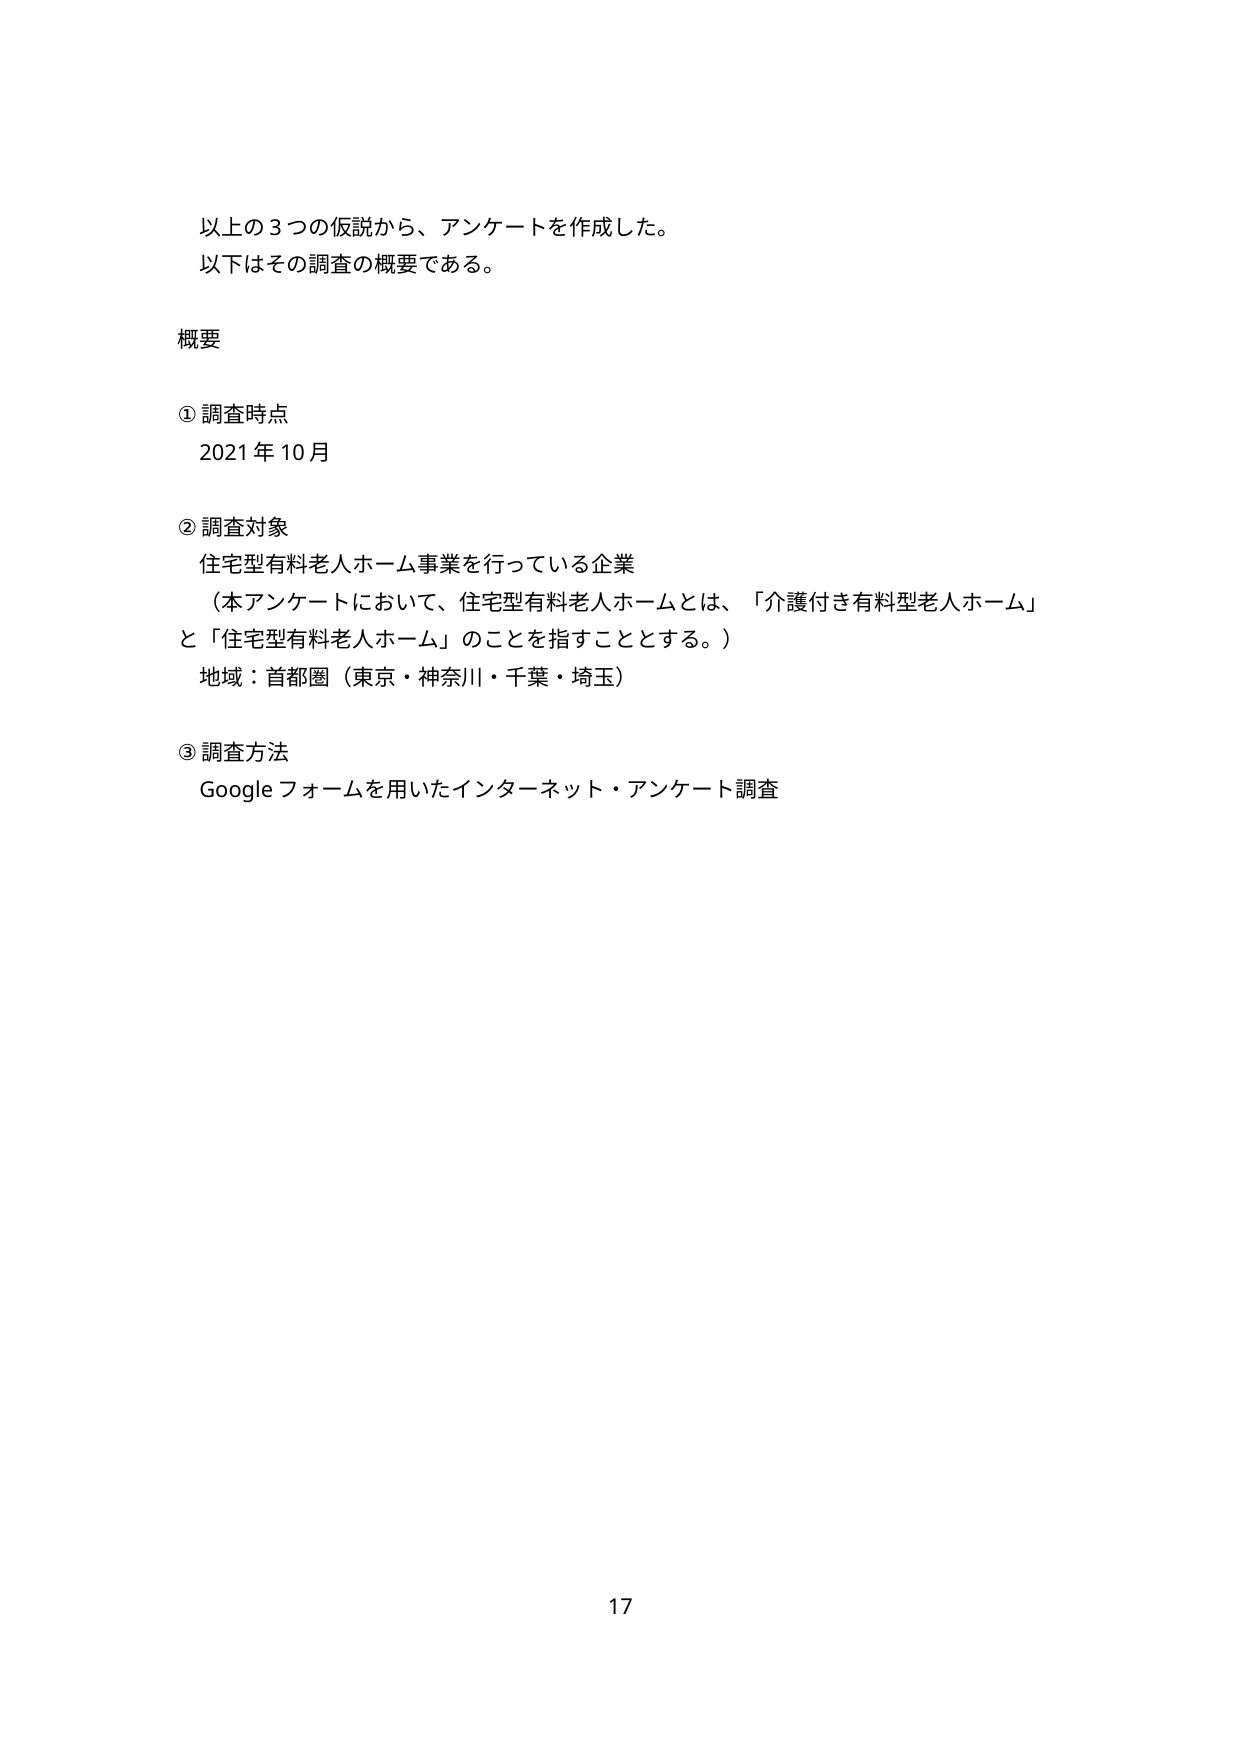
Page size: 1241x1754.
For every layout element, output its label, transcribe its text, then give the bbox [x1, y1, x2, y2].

text 地域：首都圏（東京・神奈川・千葉・埼玉） [177, 657, 1063, 694]
text 2021年10月 [177, 432, 1063, 469]
text 住宅型有料老人ホーム事業を行っている企業 [177, 544, 1063, 582]
text Googleフォームを用いたインターネット・アンケート調査 [177, 769, 1063, 807]
text 以下はその調査の概要である。 [177, 244, 1063, 282]
text ①調査時点 [177, 394, 1063, 432]
text 概要 [177, 319, 1063, 357]
text ②調査対象 [177, 507, 1063, 544]
text （本アンケートにおいて、住宅型有料老人ホームとは、「介護付き有料型老人ホーム」と「住宅型有料老人ホーム」のことを指すこととする。） [177, 582, 1063, 657]
text ③調査方法 [177, 732, 1063, 769]
text 以上の3つの仮説から、アンケートを作成した。 [177, 207, 1063, 244]
